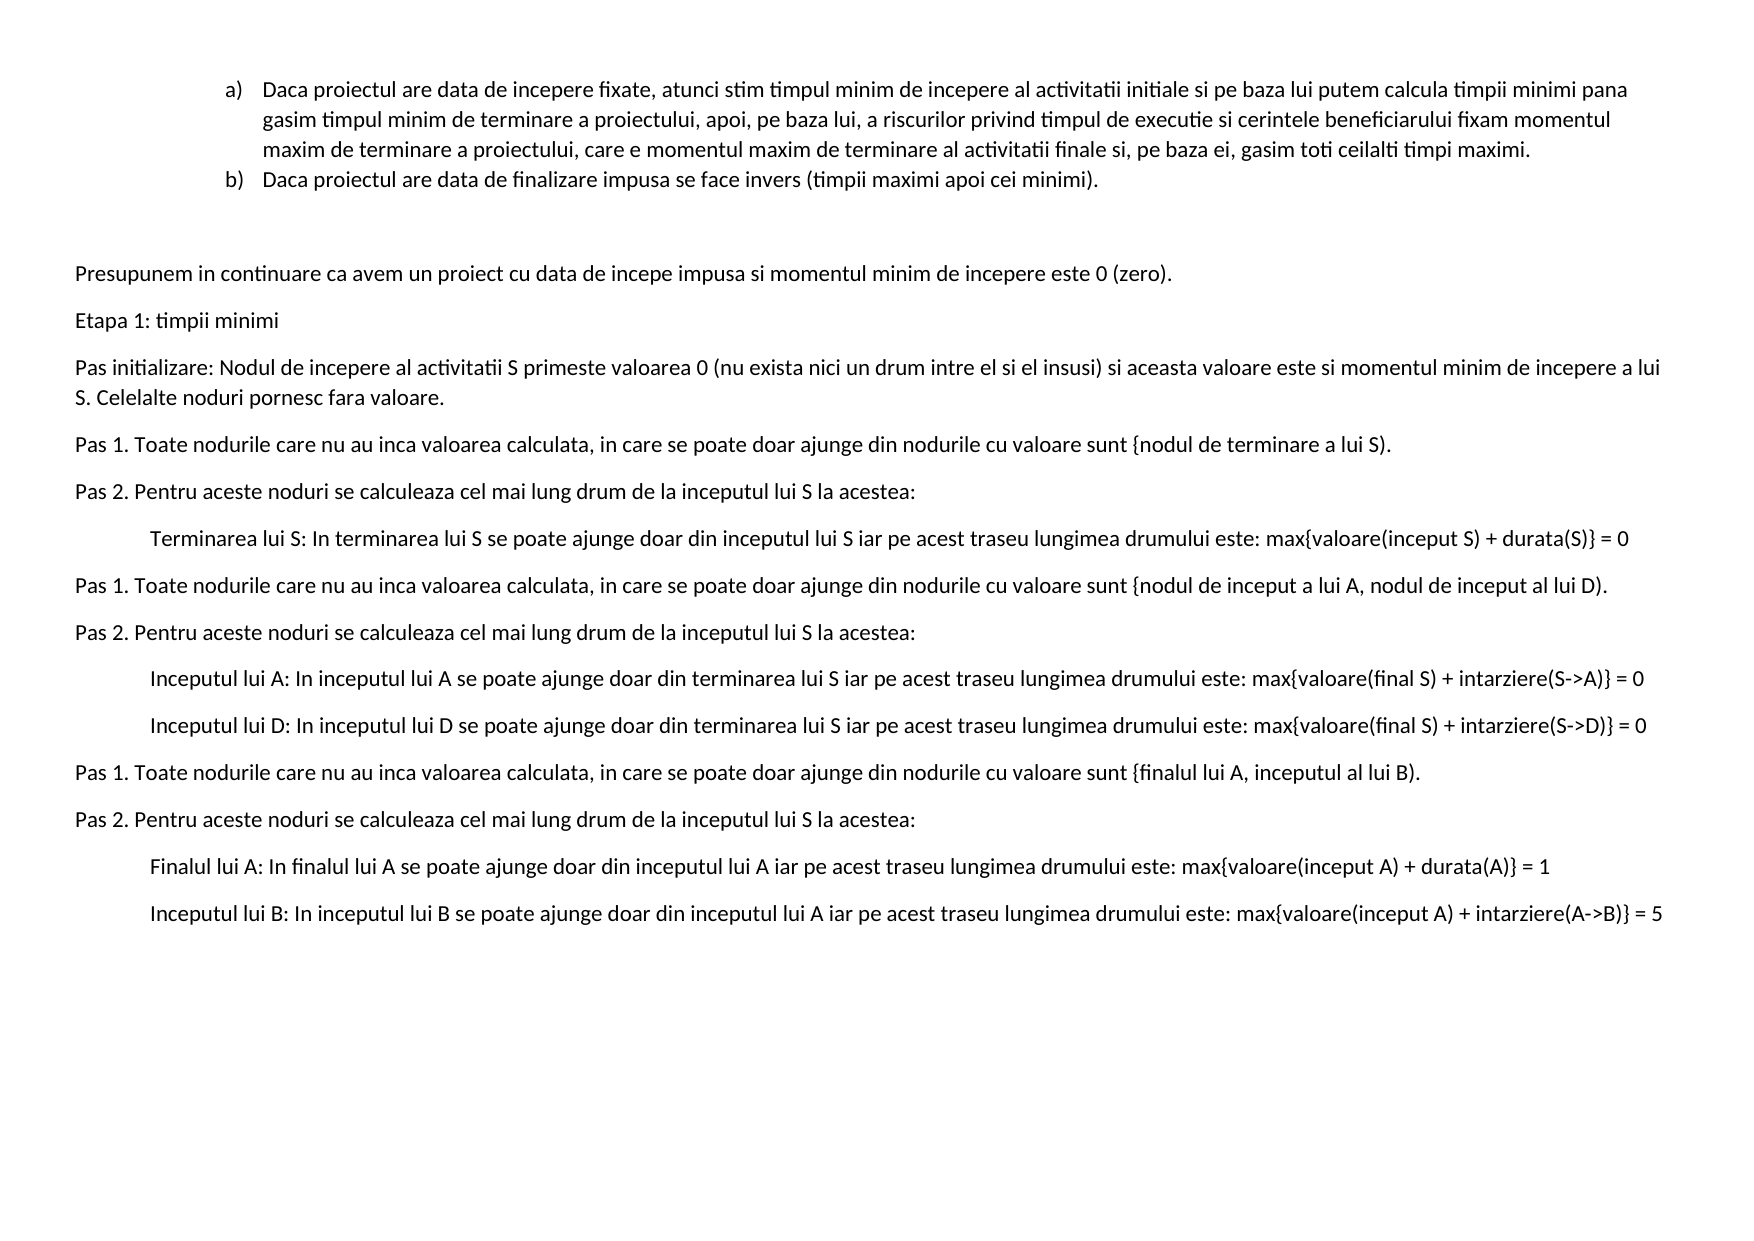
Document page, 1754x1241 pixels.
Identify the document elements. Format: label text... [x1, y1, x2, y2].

text Inceputul lui A: In inceputul lui A se poate ajunge doar din terminarea lui S iar pe acest traseu lungimea drumului este: max{valoare(final S) + intarziere(S->A)} = 0 [75, 664, 1679, 693]
text Pas 2. Pentru aceste noduri se calculeaza cel mai lung drum de la inceputul lui S la acestea: [75, 477, 1679, 505]
text Pas 1. Toate nodurile care nu au inca valoarea calculata, in care se poate doar ajunge din nodurile cu valoare sunt {nodul de inceput a lui A, nodul de inceput al lui D). [75, 571, 1679, 599]
text Pas 1. Toate nodurile care nu au inca valoarea calculata, in care se poate doar ajunge din nodurile cu valoare sunt {finalul lui A, inceputul al lui B). [75, 758, 1679, 786]
list Daca proiectul are data de finalizare impusa se face invers (timpii maximi apoi cei minimi). [225, 166, 1679, 194]
text Inceputul lui D: In inceputul lui D se poate ajunge doar din terminarea lui S iar pe acest traseu lungimea drumului este: max{valoare(final S) + intarziere(S->D)} = 0 [75, 711, 1679, 739]
text Pas 2. Pentru aceste noduri se calculeaza cel mai lung drum de la inceputul lui S la acestea: [75, 805, 1679, 833]
text Pas initializare: Nodul de incepere al activitatii S primeste valoarea 0 (nu exista nici un drum intre el si el insusi) si aceasta valoare este si momentul minim de incepere a lui S. Celelalte noduri pornesc fara valoare. [75, 353, 1679, 411]
text Etapa 1: timpii minimi [75, 306, 1679, 334]
text Terminarea lui S: In terminarea lui S se poate ajunge doar din inceputul lui S iar pe acest traseu lungimea drumului este: max{valoare(inceput S) + durata(S)} = 0 [75, 524, 1679, 552]
text Presupunem in continuare ca avem un proiect cu data de incepe impusa si momentul minim de incepere este 0 (zero). [75, 259, 1679, 287]
text Finalul lui A: In finalul lui A se poate ajunge doar din inceputul lui A iar pe acest traseu lungimea drumului este: max{valoare(inceput A) + durata(A)} = 1 [75, 852, 1679, 880]
text Inceputul lui B: In inceputul lui B se poate ajunge doar din inceputul lui A iar pe acest traseu lungimea drumului este: max{valoare(inceput A) + intarziere(A->B)} = 5 [75, 899, 1679, 927]
text Pas 1. Toate nodurile care nu au inca valoarea calculata, in care se poate doar ajunge din nodurile cu valoare sunt {nodul de terminare a lui S). [75, 430, 1679, 458]
list Daca proiectul are data de incepere fixate, atunci stim timpul minim de incepere al activitatii initiale si pe baza lui putem calcula timpii minimi pana gasim timpul minim de terminare a proiectului, apoi, pe baza lui, a riscurilor privind timpul de executie si cerintele beneficiarului fixam momentul maxim de terminare a proiectului, care e momentul maxim de terminare al activitatii finale si, pe baza ei, gasim toti ceilalti timpi maximi. [225, 75, 1679, 163]
text Pas 2. Pentru aceste noduri se calculeaza cel mai lung drum de la inceputul lui S la acestea: [75, 618, 1679, 646]
